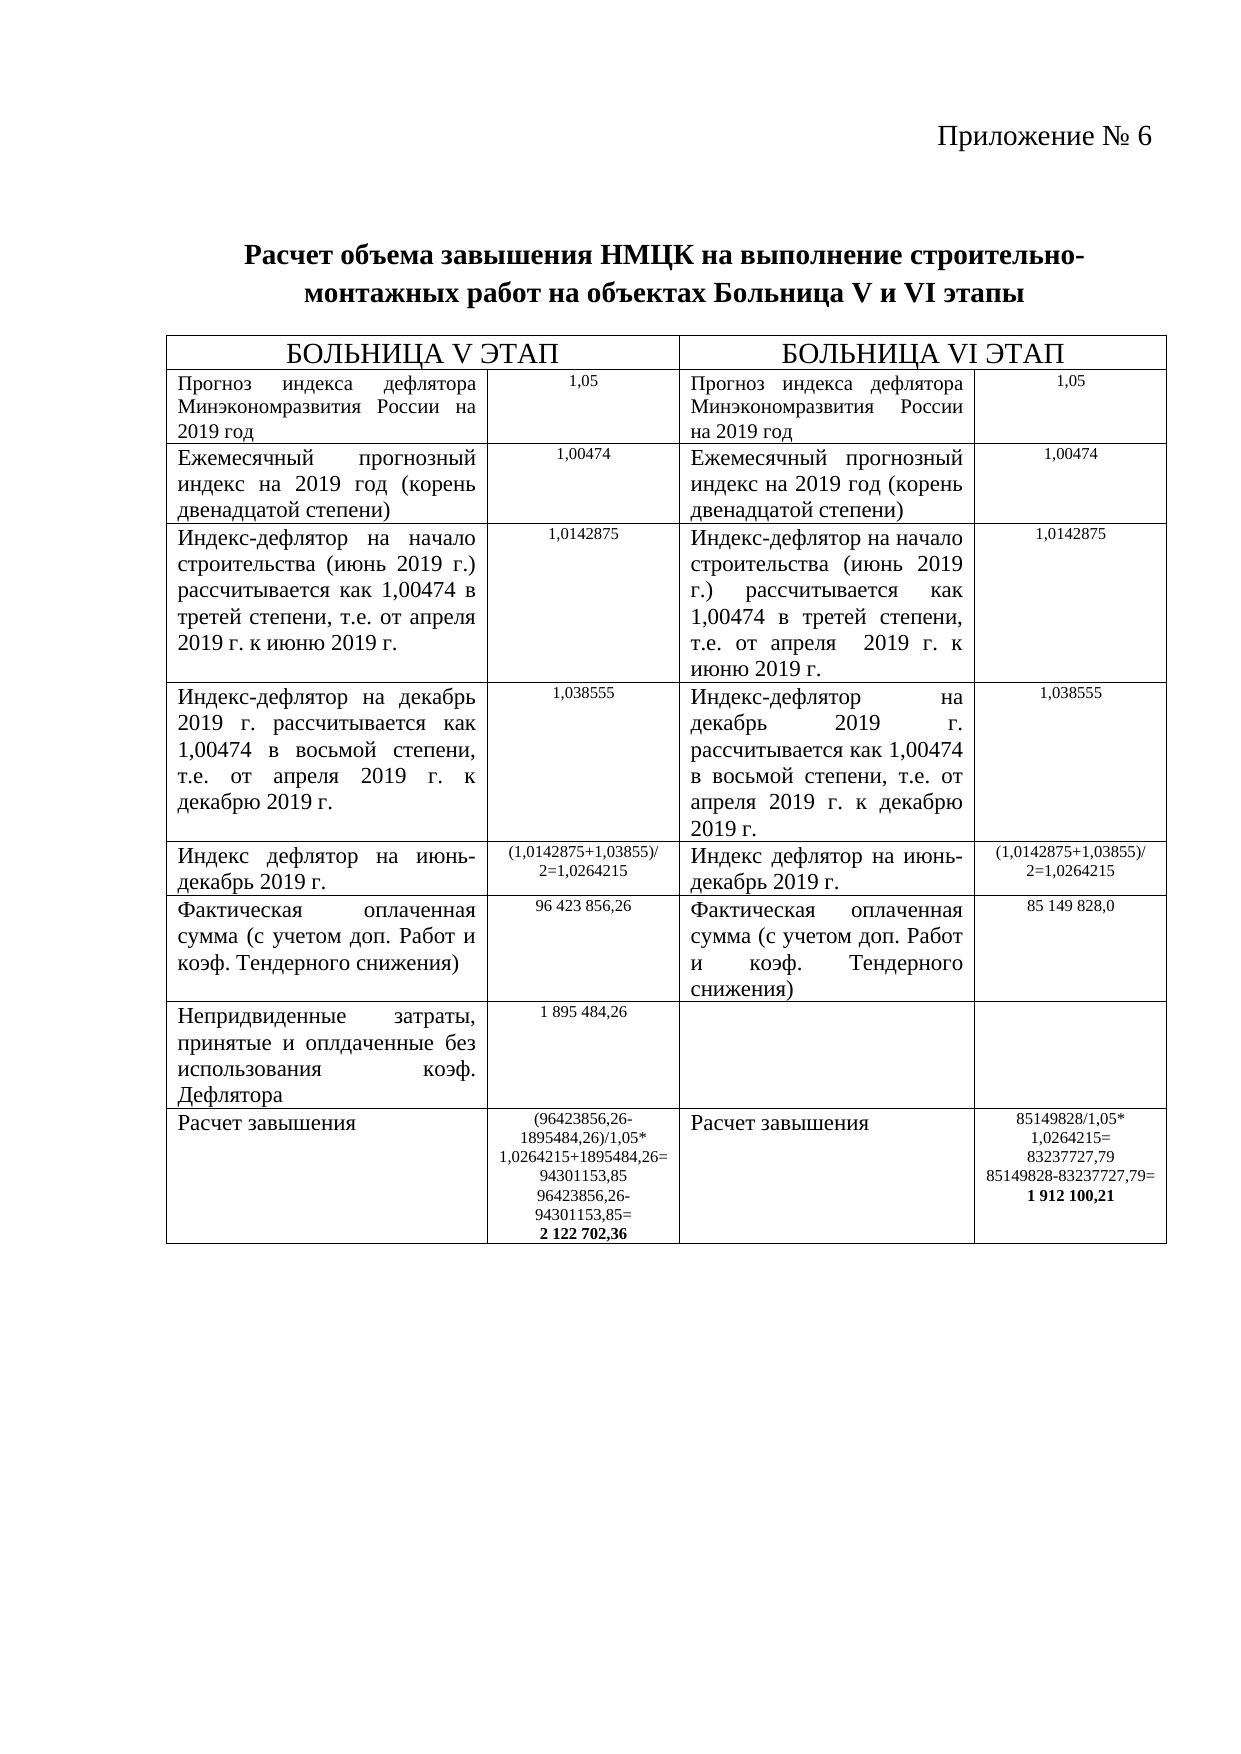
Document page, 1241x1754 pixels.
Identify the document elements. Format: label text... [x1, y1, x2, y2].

table_cell 1,05 [975, 370, 1166, 443]
table_cell Непридвиденные затраты, принятые и оплдаченные без использования коэф. Дефлятора [167, 1002, 487, 1108]
table_cell Прогноз индекса дефлятора Минэкономразвития России на 2019 год [680, 370, 974, 443]
table_cell (1,0142875+1,03855)/2=1,0264215 [488, 842, 679, 895]
table_cell 1,00474 [488, 444, 679, 523]
table_cell 1,0142875 [488, 524, 679, 682]
table_cell Индекс-дефлятор на начало строительства (июнь 2019 г.) рассчитывается как 1,00474 в третей степени, т.е. от апреля 2019 г. к июню 2019 г. [167, 524, 487, 682]
table_cell Ежемесячный прогнозный индекс на 2019 год (корень двенадцатой степени) [680, 444, 974, 523]
table_cell [680, 1002, 974, 1108]
table_cell Прогноз индекса дефлятора Минэкономразвития России на 2019 год [167, 370, 487, 443]
table_cell 1,038555 [488, 683, 679, 841]
table_cell 85149828/1,05* 1,0264215= 83237727,79 85149828-83237727,79= 1 912 100,21 [975, 1109, 1166, 1243]
table_cell (96423856,26-1895484,26)/1,05* 1,0264215+1895484,26= 94301153,85 96423856,26- 94301153,85= 2 122 702,36 [488, 1109, 679, 1243]
table_cell 1,038555 [975, 683, 1166, 841]
table_cell 1 895 484,26 [488, 1002, 679, 1108]
table_cell 1,05 [488, 370, 679, 443]
table_cell 85 149 828,0 [975, 896, 1166, 1001]
table_cell Расчет завышения [680, 1109, 974, 1243]
table_cell 1,0142875 [975, 524, 1166, 682]
table_header БОЛЬНИЦА V ЭТАП [167, 336, 679, 369]
table_cell Фактическая оплаченная сумма (с учетом доп. Работ и коэф. Тендерного снижения) [167, 896, 487, 1001]
table_cell 96 423 856,26 [488, 896, 679, 1001]
table_cell Расчет завышения [167, 1109, 487, 1243]
table_cell 1,00474 [975, 444, 1166, 523]
table_cell Фактическая оплаченная сумма (с учетом доп. Работ и коэф. Тендерного снижения) [680, 896, 974, 1001]
table_cell (1,0142875+1,03855)/2=1,0264215 [975, 842, 1166, 895]
text Расчет объема завышения НМЦК на выполнение строительно-монтажных работ на объектах Больница V и VI этапы [177, 237, 1152, 309]
text Приложение № 6 [177, 118, 1152, 152]
table_header БОЛЬНИЦА VI ЭТАП [680, 336, 1166, 369]
table_cell [975, 1002, 1166, 1108]
table_cell Индекс дефлятор на июнь-декабрь 2019 г. [680, 842, 974, 895]
table_cell Индекс-дефлятор на декабрь 2019 г. рассчитывается как 1,00474 в восьмой степени, т.е. от апреля 2019 г. к декабрю 2019 г. [167, 683, 487, 841]
table_cell Индекс-дефлятор на декабрь 2019 г. рассчитывается как 1,00474 в восьмой степени, т.е. от апреля 2019 г. к декабрю 2019 г. [680, 683, 974, 841]
table_cell Индекс-дефлятор на начало строительства (июнь 2019 г.) рассчитывается как 1,00474 в третей степени, т.е. от апреля 2019 г. к июню 2019 г. [680, 524, 974, 682]
table_cell Ежемесячный прогнозный индекс на 2019 год (корень двенадцатой степени) [167, 444, 487, 523]
table_cell Индекс дефлятор на июнь-декабрь 2019 г. [167, 842, 487, 895]
